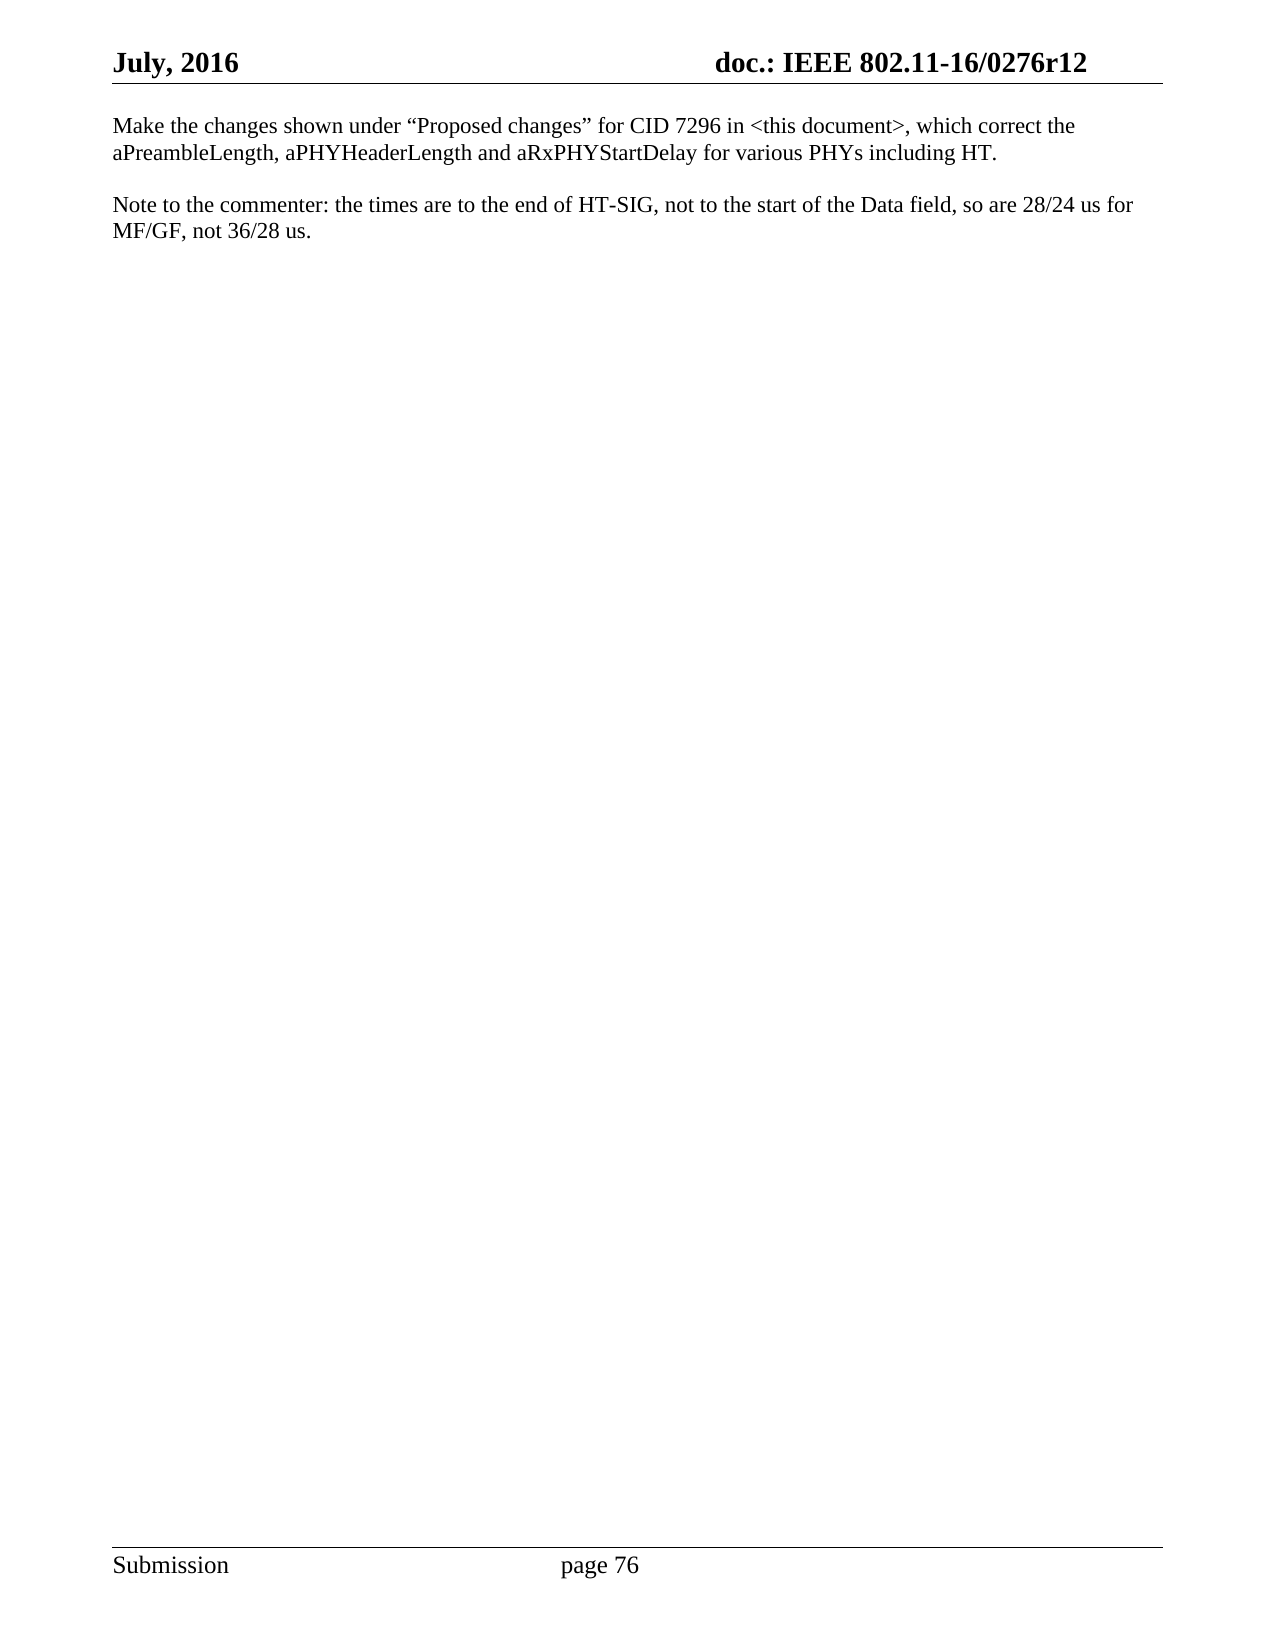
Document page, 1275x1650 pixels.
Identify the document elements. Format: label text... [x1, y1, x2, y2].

text Make the changes shown under “Proposed changes” for CID 7296 in <this document>, which correct the aPreambleLength, aPHYHeaderLength and aRxPHYStartDelay for various PHYs including HT. [112, 112, 1163, 165]
text Note to the commenter: the times are to the end of HT-SIG, not to the start of the Data field, so are 28/24 us for MF/GF, not 36/28 us. [112, 191, 1163, 244]
